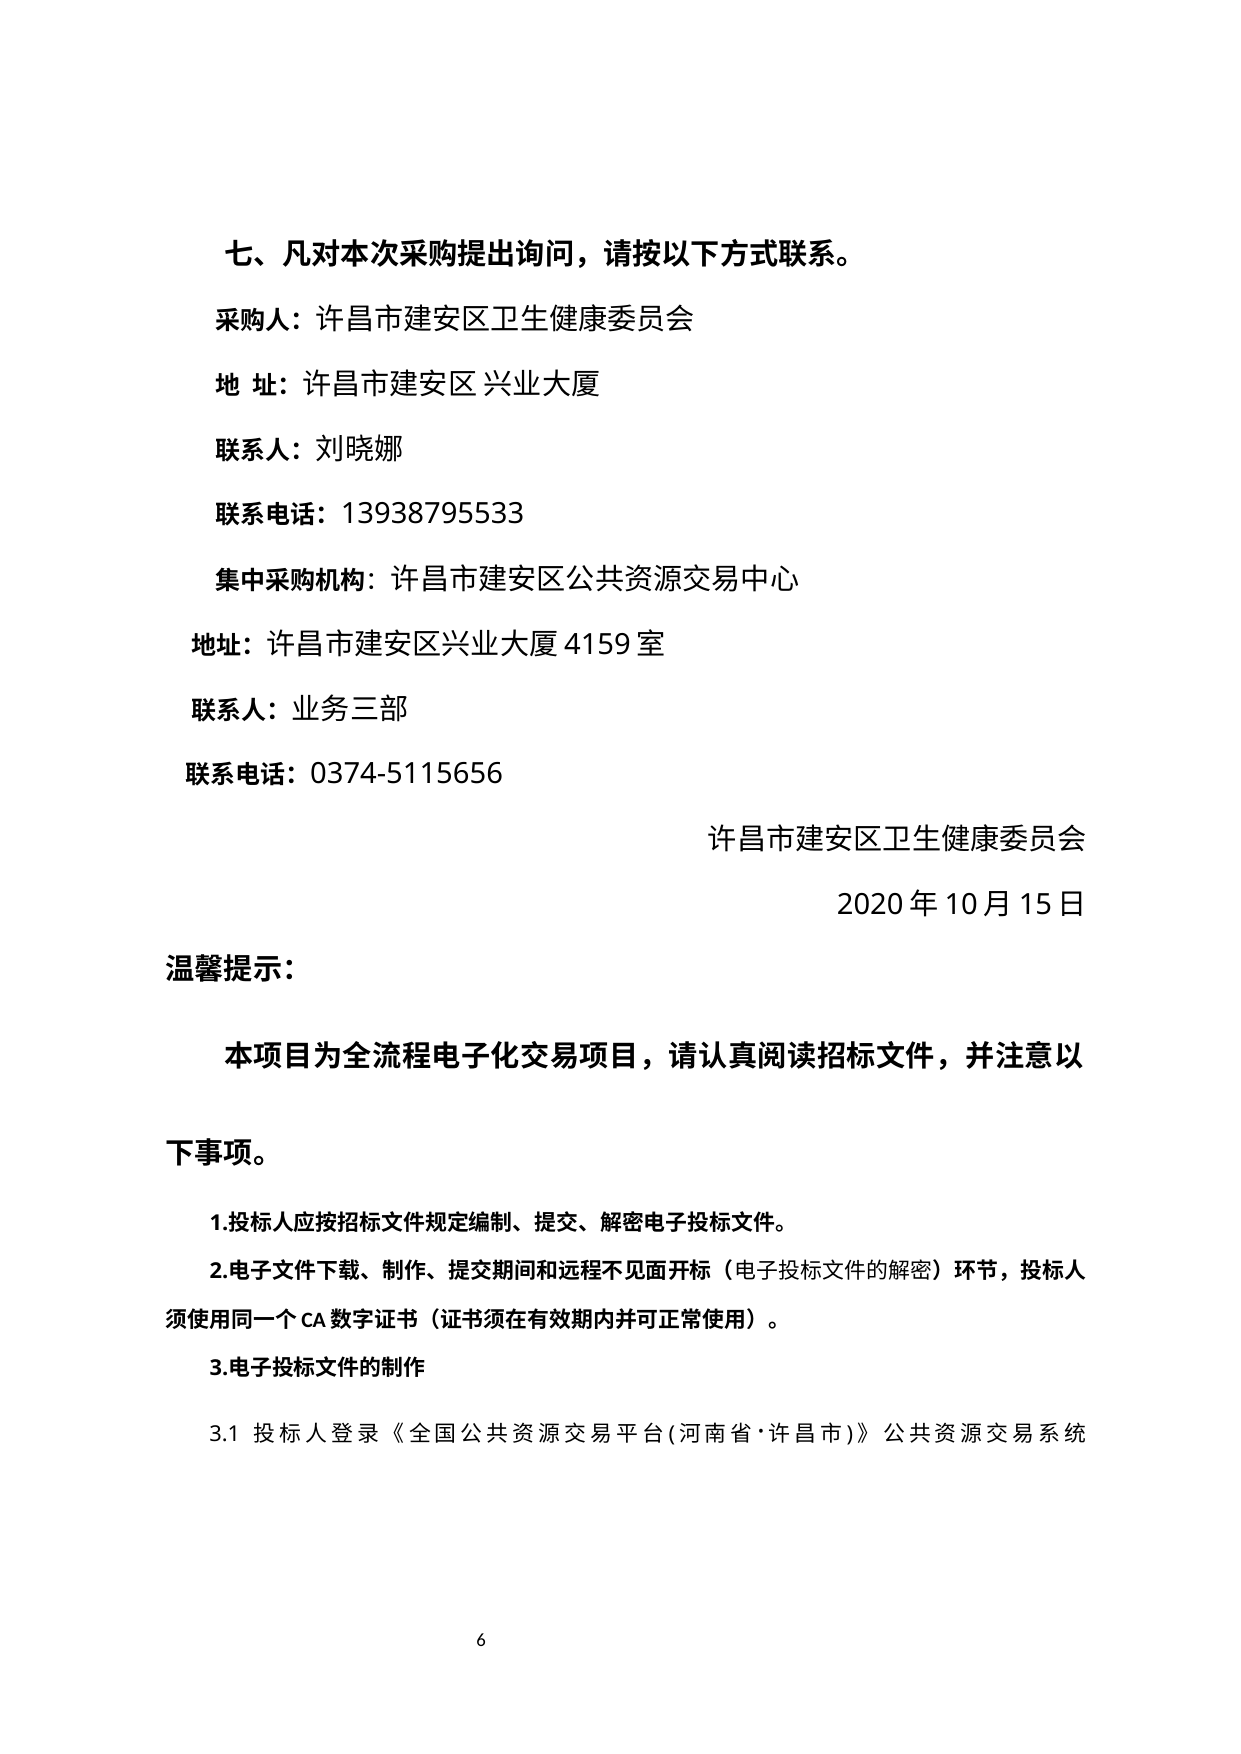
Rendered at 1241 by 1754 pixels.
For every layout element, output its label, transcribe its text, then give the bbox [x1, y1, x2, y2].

text 温馨提示： [165, 934, 1087, 999]
text 3.电子投标文件的制作 [165, 1350, 1087, 1382]
text 2020年10月15日 [165, 869, 1087, 934]
text 采购人：许昌市建安区卫生健康委员会 [165, 284, 1087, 349]
text 联系人：刘晓娜 [165, 414, 1087, 479]
text 2.电子文件下载、制作、提交期间和远程不见面开标（电子投标文件的解密）环节，投标人须使用同一个CA数字证书（证书须在有效期内并可正常使用）。 [165, 1253, 1087, 1334]
text 本项目为全流程电子化交易项目，请认真阅读招标文件，并注意以下事项。 [165, 1021, 1087, 1183]
text 联系电话：13938795533 [165, 479, 1087, 544]
text 联系人：业务三部 [165, 674, 1087, 739]
text 联系电话：0374-5115656 [165, 739, 1087, 804]
text 集中采购机构：许昌市建安区公共资源交易中心 [165, 544, 1087, 609]
text 七、凡对本次采购提出询问，请按以下方式联系。 [165, 219, 1087, 284]
text 许昌市建安区卫生健康委员会 [165, 804, 1087, 869]
text 地址：许昌市建安区兴业大厦4159室 [165, 609, 1087, 674]
text 1.投标人应按招标文件规定编制、提交、解密电子投标文件。 [165, 1204, 1087, 1237]
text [165, 1398, 1087, 1463]
text 地 址：许昌市建安区 兴业大厦 [165, 349, 1087, 414]
